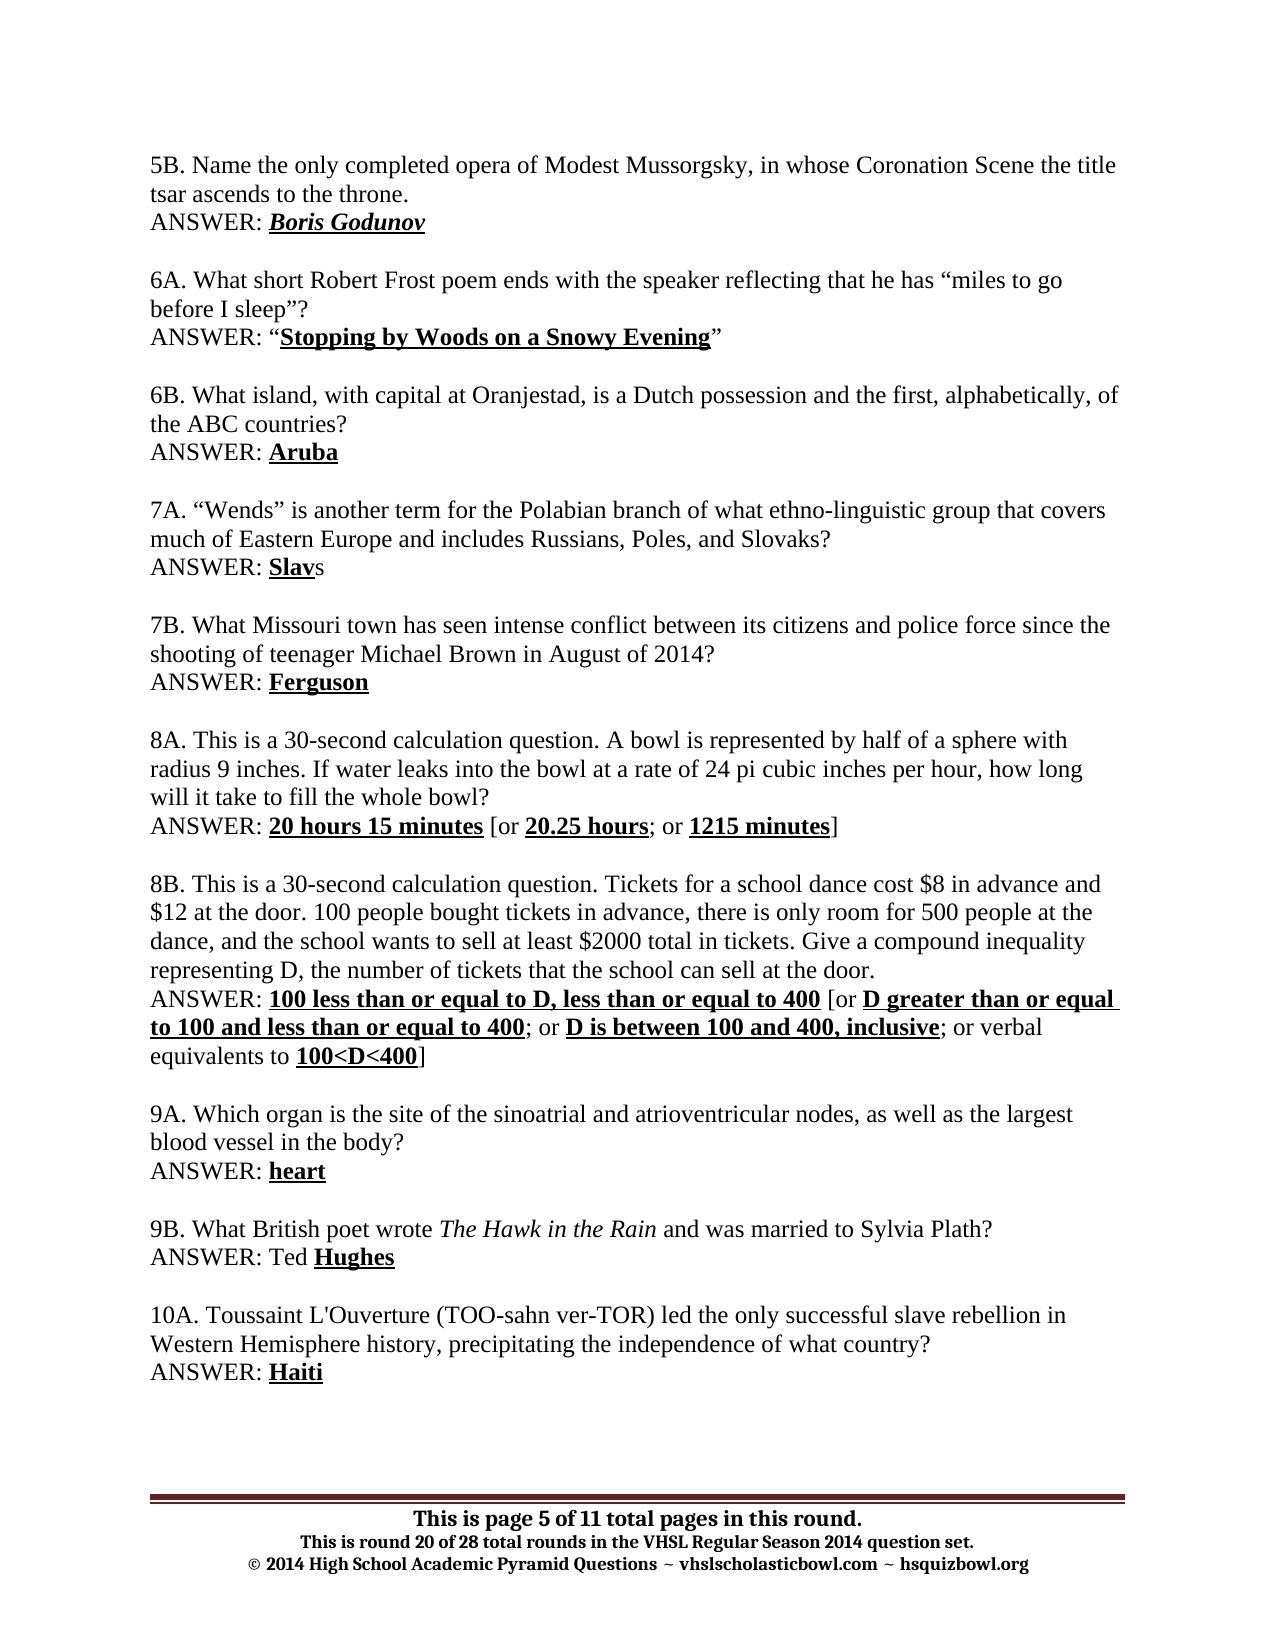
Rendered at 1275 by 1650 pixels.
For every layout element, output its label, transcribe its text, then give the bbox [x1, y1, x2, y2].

text ANSWER: 100 less than or equal to D, less than or equal to 400 [or D greater than or equal to 100 and less than or equal to 400; or D is between 100 and 400, inclusive; or verbal equivalents to 100<D<400] [150, 984, 1125, 1070]
text ANSWER: Ted Hughes [150, 1242, 1125, 1271]
text ANSWER: Boris Godunov [150, 207, 1125, 236]
text ANSWER: 20 hours 15 minutes [or 20.25 hours; or 1215 minutes] [150, 811, 1125, 840]
text 8B. This is a 30-second calculation question. Tickets for a school dance cost $8 in advance and $12 at the door. 100 people bought tickets in advance, there is only room for 500 people at the dance, and the school wants to sell at least $2000 total in tickets. Give a compound inequality representing D, the number of tickets that the school can sell at the door. [150, 869, 1125, 984]
text 8A. This is a 30-second calculation question. A bowl is represented by half of a sphere with radius 9 inches. If water leaks into the bowl at a rate of 24 pi cubic inches per hour, how long will it take to fill the whole bowl? [150, 725, 1125, 811]
text 6A. What short Robert Frost poem ends with the speaker reflecting that he has “miles to go before I sleep”? [150, 265, 1125, 322]
text 7B. What Missouri town has seen intense conflict between its citizens and police force since the shooting of teenager Michael Brown in August of 2014? [150, 610, 1125, 667]
text 7A. “Wends” is another term for the Polabian branch of what ethno-linguistic group that covers much of Eastern Europe and includes Russians, Poles, and Slovaks? [150, 495, 1125, 552]
text 9A. Which organ is the site of the sinoatrial and atrioventricular nodes, as well as the largest blood vessel in the body? [150, 1099, 1125, 1156]
text ANSWER: Ferguson [150, 667, 1125, 696]
text 6B. What island, with capital at Oranjestad, is a Dutch possession and the first, alphabetically, of the ABC countries? [150, 380, 1125, 437]
text 9B. What British poet wrote The Hawk in the Rain and was married to Sylvia Plath? [150, 1214, 1125, 1242]
text 5B. Name the only completed opera of Modest Mussorgsky, in whose Coronation Scene the title tsar ascends to the throne. [150, 150, 1125, 207]
text ANSWER: “Stopping by Woods on a Snowy Evening” [150, 322, 1125, 351]
text 10A. Toussaint L'Ouverture (TOO-sahn ver-TOR) led the only successful slave rebellion in Western Hemisphere history, precipitating the independence of what country? [150, 1300, 1125, 1357]
text ANSWER: Haiti [150, 1357, 1125, 1386]
text ANSWER: heart [150, 1156, 1125, 1185]
text ANSWER: Slavs [150, 552, 1125, 581]
text ANSWER: Aruba [150, 437, 1125, 466]
